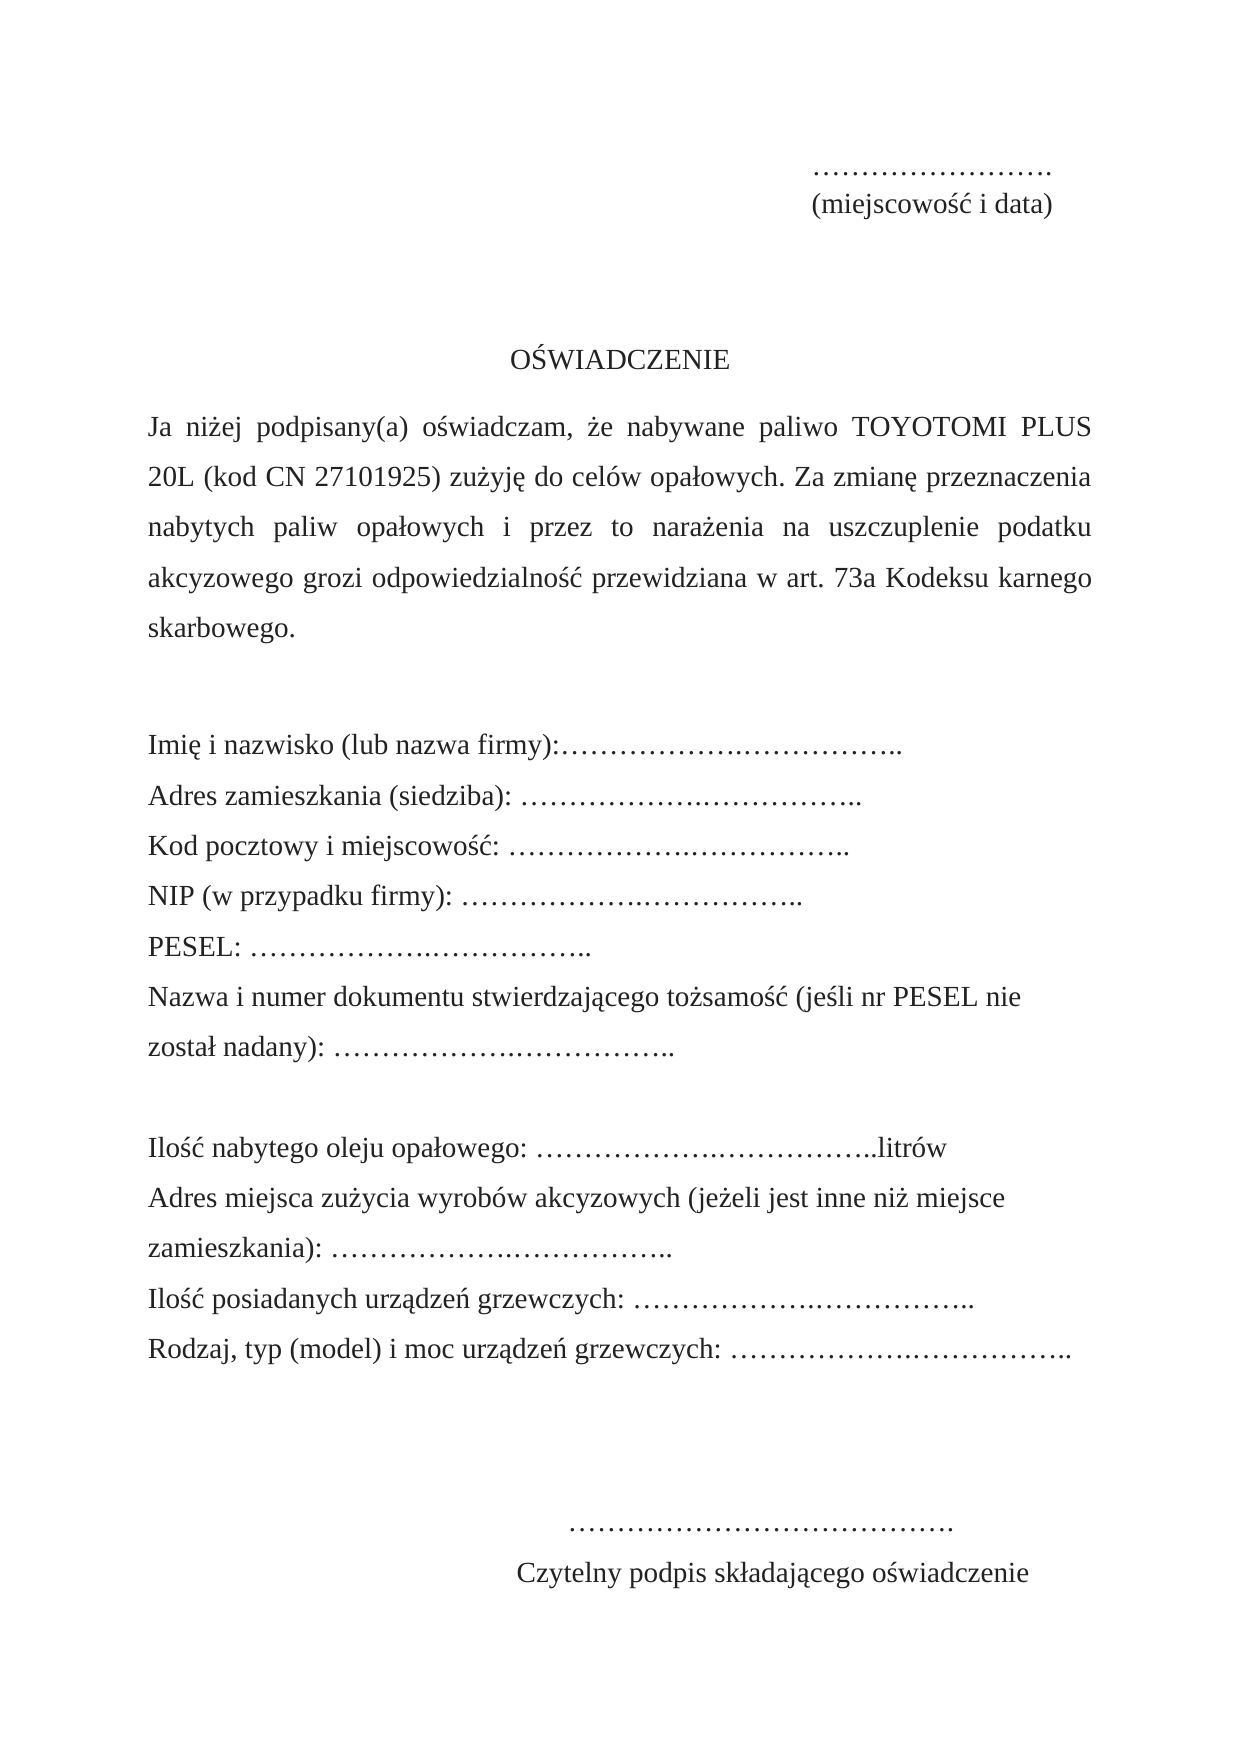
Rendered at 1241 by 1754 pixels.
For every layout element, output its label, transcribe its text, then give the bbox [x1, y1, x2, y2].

text OŚWIADCZENIE [148, 241, 1093, 376]
text ……………………. (miejscowość i data) [811, 148, 1093, 220]
text Ja niżej podpisany(a) oświadczam, że nabywane paliwo TOYOTOMI PLUS 20L (kod CN 27101925) zużyję do celów opałowych. Za zmianę przeznaczenia nabytych paliw opałowych i przez to narażenia na uszczuplenie podatku akcyzowego grozi odpowiedzialność przewidziana w art. 73a Kodeksu karnego skarbowego. [148, 409, 1093, 644]
text …………………………………. Czytelny podpis składającego oświadczenie [516, 1504, 1093, 1588]
text Imię i nazwisko (lub nazwa firmy):……………….…………….. Adres zamieszkania (siedziba): ……………….…………….. Kod pocztowy i miejscowość: ……………….…………….. NIP (w przypadku firmy): ……………….…………….. PESEL: ……………….…………….. Nazwa i numer dokumentu stwierdzającego tożsamość (jeśli nr PESEL nie został nadany): ……………….…………….. Ilość nabytego oleju opałowego: ……………….……………..litrów Adres miejsca zużycia wyrobów akcyzowych (jeżeli jest inne niż miejsce zamieszkania): ……………….…………….. Ilość posiadanych urządzeń grzewczych: ……………….…………….. Rodzaj, typ (model) i moc urządzeń grzewczych: ……………….…………….. [148, 677, 1093, 1407]
